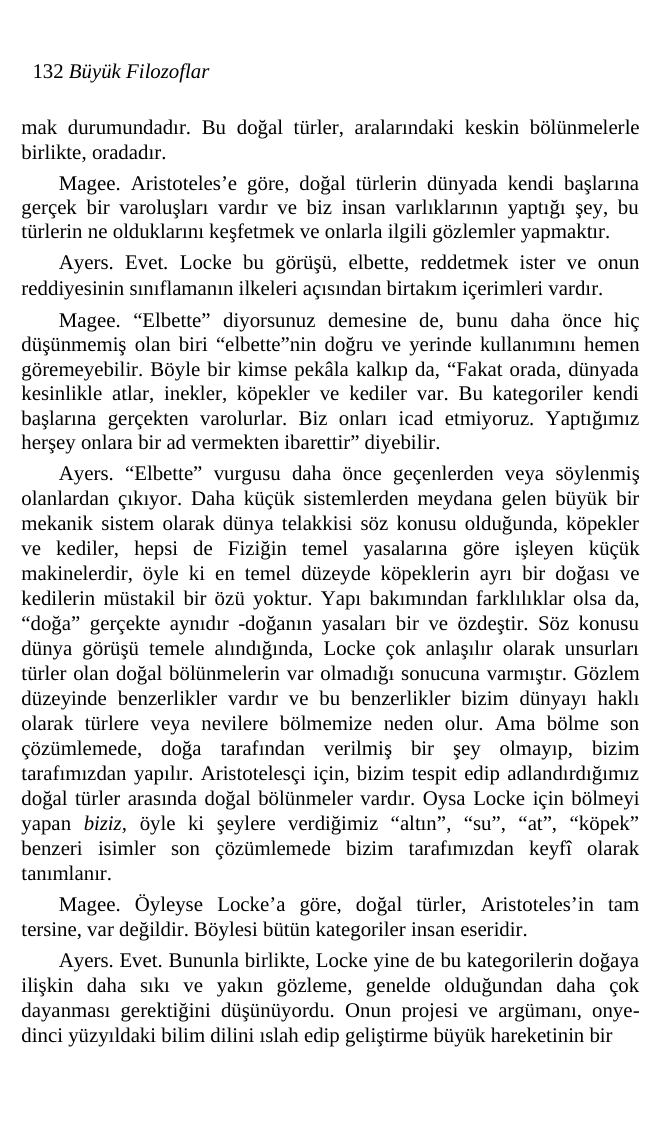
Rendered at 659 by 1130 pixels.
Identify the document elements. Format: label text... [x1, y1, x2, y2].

text Ayers. Evet. Locke bu görüşü, elbette, reddetmek ister ve onun reddiyesinin sınıflamanın ilkeleri açısından birtakım içerimleri vardır. [21, 249, 640, 300]
text Ayers. Evet. Bununla birlikte, Locke yine de bu kategorilerin doğaya ilişkin daha sıkı ve yakın gözleme, genelde olduğundan daha çok dayanması gerektiğini düşünüyordu. Onun projesi ve argümanı, onye- dinci yüzyıldaki bilim dilini ıslah edip geliştirme büyük hareketinin bir [21, 948, 640, 1048]
text Magee. Öyleyse Locke’a göre, doğal türler, Aristoteles’in tam tersine, var değildir. Böylesi bütün kategoriler insan eseridir. [21, 891, 640, 941]
text Magee. “Elbette” diyorsunuz demesine de, bunu daha önce hiç düşünmemiş olan biri “elbette”nin doğru ve yerinde kullanımını hemen göremeyebilir. Böyle bir kimse pekâla kalkıp da, “Fakat orada, dünyada kesinlikle atlar, inekler, köpekler ve kediler var. Bu kategoriler kendi başlarına gerçekten varolurlar. Biz onları icad etmiyoruz. Yaptığımız herşey onlara bir ad vermekten ibarettir” diyebilir. [21, 307, 640, 454]
text Ayers. “Elbette” vurgusu daha önce geçenlerden veya söylenmiş olanlardan çıkıyor. Daha küçük sistemlerden meydana gelen büyük bir mekanik sistem olarak dünya telakkisi söz konusu olduğunda, köpekler ve kediler, hepsi de Fiziğin temel yasalarına göre işleyen küçük makinelerdir, öyle ki en temel düzeyde köpeklerin ayrı bir doğası ve kedilerin müstakil bir özü yoktur. Yapı bakımından farklılıklar olsa da, “doğa” gerçekte aynıdır -doğanın yasaları bir ve özdeştir. Söz konusu dünya görüşü temele alındığında, Locke çok anlaşılır olarak unsurları türler olan doğal bölünmelerin var olmadığı sonucuna varmıştır. Gözlem düzeyinde benzerlikler vardır ve bu benzerlikler bizim dünyayı haklı olarak türlere veya nevilere bölmemize neden olur. Ama bölme son çözümlemede, doğa tarafından verilmiş bir şey olmayıp, bizim tarafımızdan yapılır. Aristotelesçi için, bizim tespit edip adlandırdığımız doğal türler arasında doğal bölünmeler vardır. Oysa Locke için bölmeyi yapan biziz, öyle ki şeylere verdiğimiz “altın”, “su”, “at”, “köpek” benzeri isimler son çözümlemede bizim tarafımızdan keyfî olarak tanımlanır. [21, 460, 640, 885]
text 132 Büyük Filozoflar [32, 62, 209, 83]
text mak durumundadır. Bu doğal türler, aralarındaki keskin bölünmelerle birlikte, oradadır. [21, 115, 640, 164]
text Magee. Aristoteles’e göre, doğal türlerin dünyada kendi başlarına gerçek bir varoluşları vardır ve biz insan varlıklarının yaptığı şey, bu türlerin ne olduklarını keşfetmek ve onlarla ilgili gözlemler yapmaktır. [21, 170, 640, 244]
